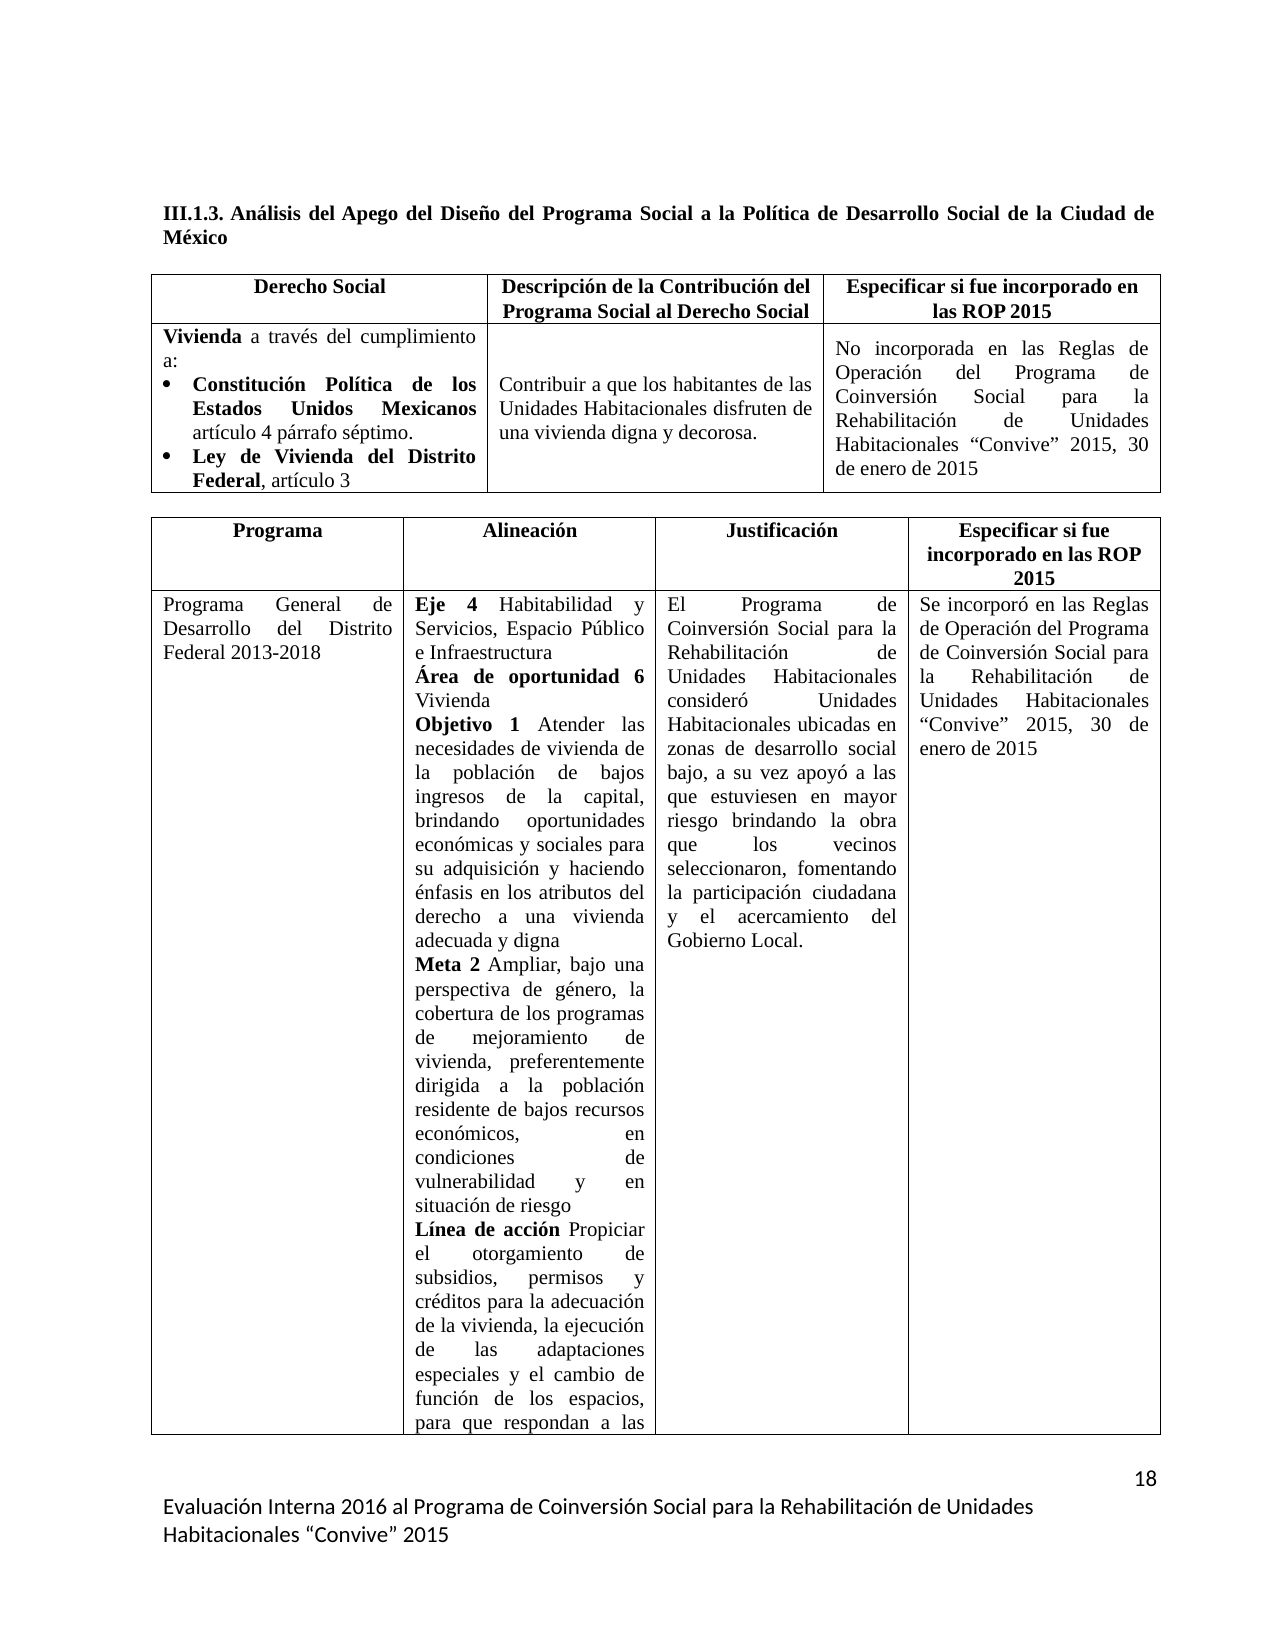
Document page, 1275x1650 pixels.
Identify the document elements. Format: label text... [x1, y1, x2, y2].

table_cell No incorporada en las Reglas de Operación del Programa de Coinversión Social para la Rehabilitación de Unidades Habitacionales “Convive” 2015, 30 de enero de 2015 [824, 324, 1160, 492]
table_cell Vivienda a través del cumplimiento a: Constitución Política de los Estados Unidos Mexicanos artículo 4 párrafo séptimo. Ley de Vivienda del Distrito Federal, artículo 3 [152, 324, 487, 492]
table_header Programa [152, 518, 403, 590]
table_header Derecho Social [152, 275, 487, 323]
table_header Especificar si fue incorporado en las ROP 2015 [824, 275, 1160, 323]
text III.1.3. Análisis del Apego del Diseño del Programa Social a la Política de Desarrollo Social de la Ciudad de México [163, 201, 1157, 249]
table_header Descripción de la Contribución del Programa Social al Derecho Social [488, 275, 823, 323]
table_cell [404, 591, 655, 1434]
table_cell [909, 591, 1160, 1434]
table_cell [152, 591, 403, 1434]
table_header Especificar si fue incorporado en las ROP 2015 [909, 518, 1160, 590]
table_header Justificación [656, 518, 908, 590]
table_cell Contribuir a que los habitantes de las Unidades Habitacionales disfruten de una vivienda digna y decorosa. [488, 324, 823, 492]
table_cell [656, 591, 908, 1434]
table_header Alineación [404, 518, 655, 590]
